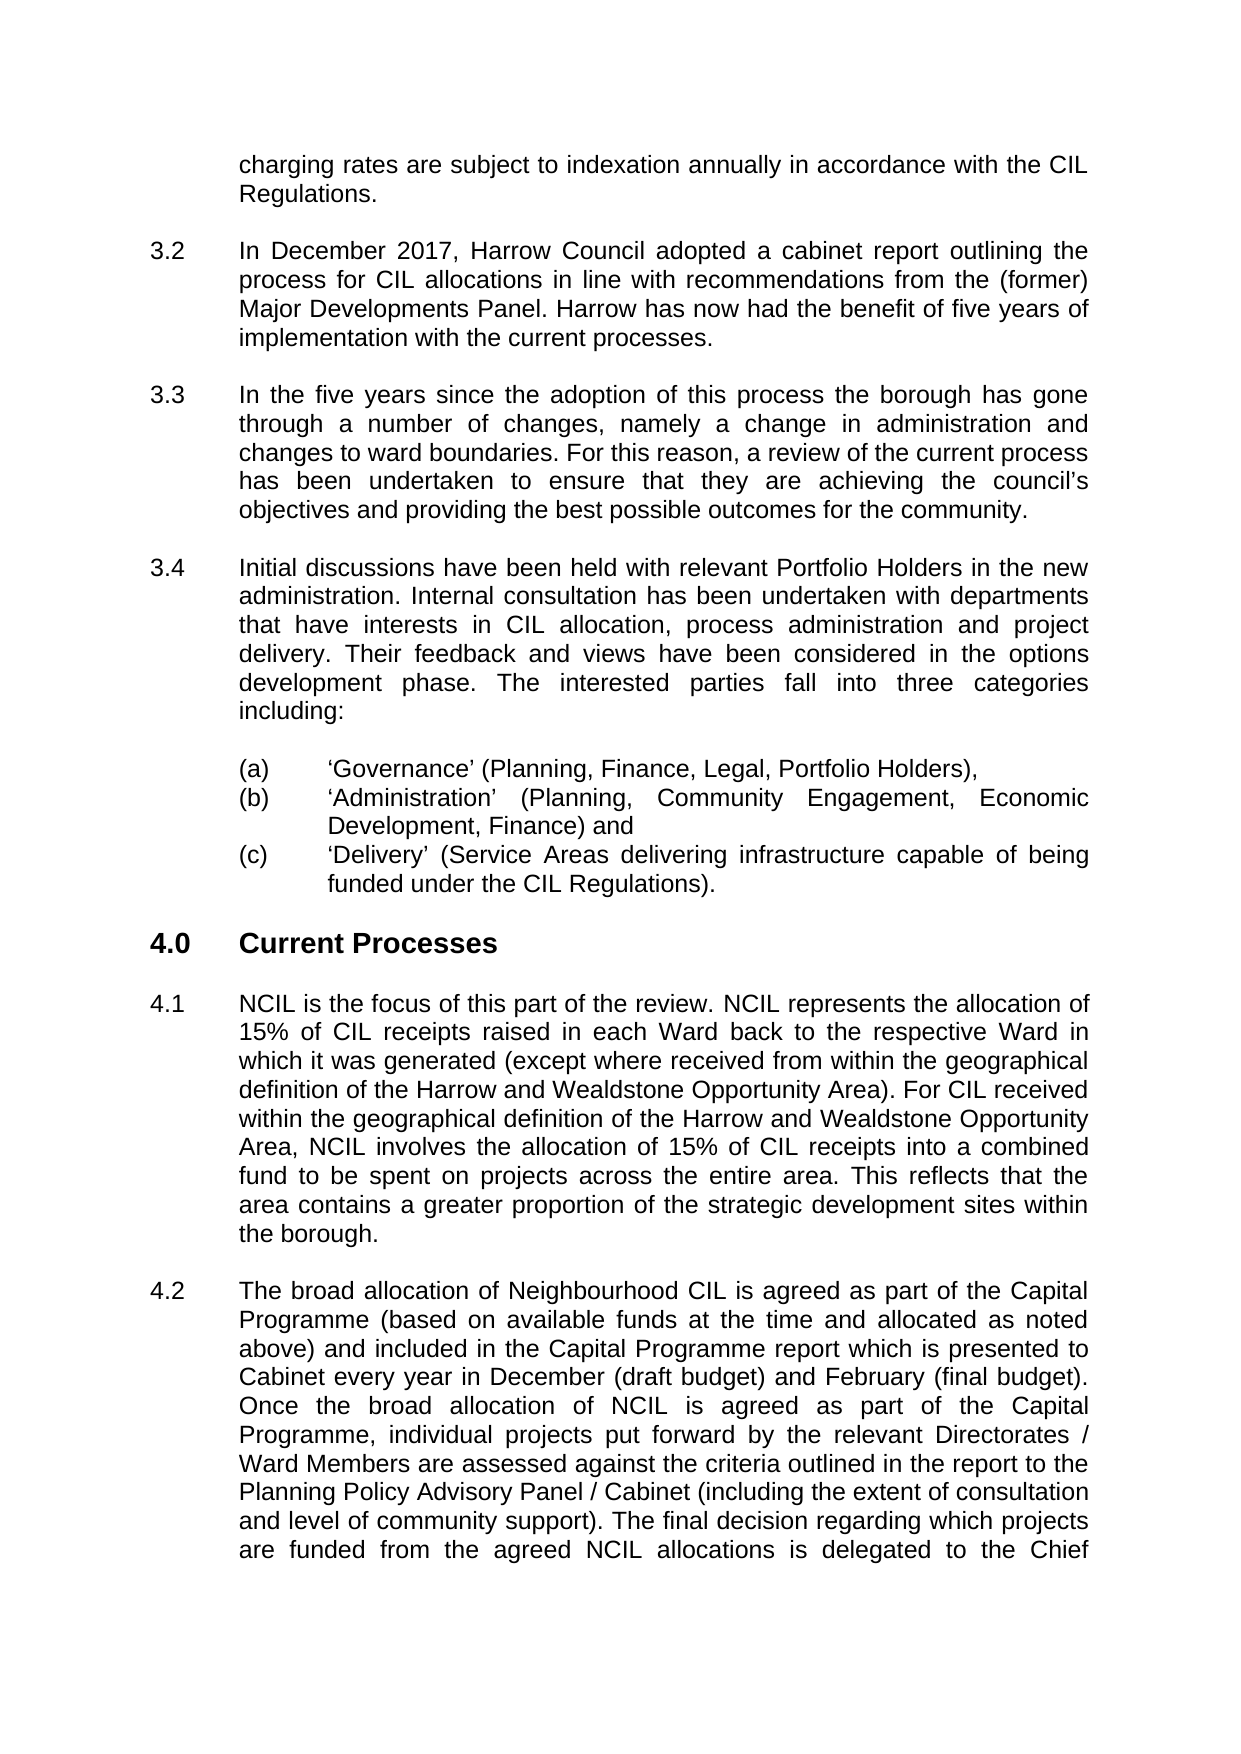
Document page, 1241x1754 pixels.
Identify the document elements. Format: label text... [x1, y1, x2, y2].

text 4.1 NCIL is the focus of this part of the review. NCIL represents the allocation of 15% of CIL receipts raised in each Ward back to the respective Ward in which it was generated (except where received from within the geographical definition of the Harrow and Wealdstone Opportunity Area). For CIL received within the geographical definition of the Harrow and Wealdstone Opportunity Area, NCIL involves the allocation of 15% of CIL receipts into a combined fund to be spent on projects across the entire area. This reflects that the area contains a greater proportion of the strategic development sites within the borough. [150, 988, 1090, 1247]
text 3.4 Initial discussions have been held with relevant Portfolio Holders in the new administration. Internal consultation has been undertaken with departments that have interests in CIL allocation, process administration and project delivery. Their feedback and views have been considered in the options development phase. The interested parties fall into three categories including: [150, 552, 1090, 725]
text 3.2 In December 2017, Harrow Council adopted a cabinet report outlining the process for CIL allocations in line with recommendations from the (former) Major Developments Panel. Harrow has now had the benefit of five years of implementation with the current processes. [150, 236, 1090, 351]
subtitle 4.0 Current Processes [150, 926, 1090, 960]
text 3.3 In the five years since the adoption of this process the borough has gone through a number of changes, namely a change in administration and changes to ward boundaries. For this reason, a review of the current process has been undertaken to ensure that they are achieving the council’s objectives and providing the best possible outcomes for the community. [150, 380, 1090, 524]
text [150, 150, 1090, 207]
text (b) ‘Administration’ (Planning, Community Engagement, Economic Development, Finance) and [238, 782, 1090, 840]
text (a) ‘Governance’ (Planning, Finance, Legal, Portfolio Holders), [238, 754, 1090, 782]
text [150, 1276, 1090, 1563]
text (c) ‘Delivery’ (Service Areas delivering infrastructure capable of being funded under the CIL Regulations). [238, 840, 1090, 897]
